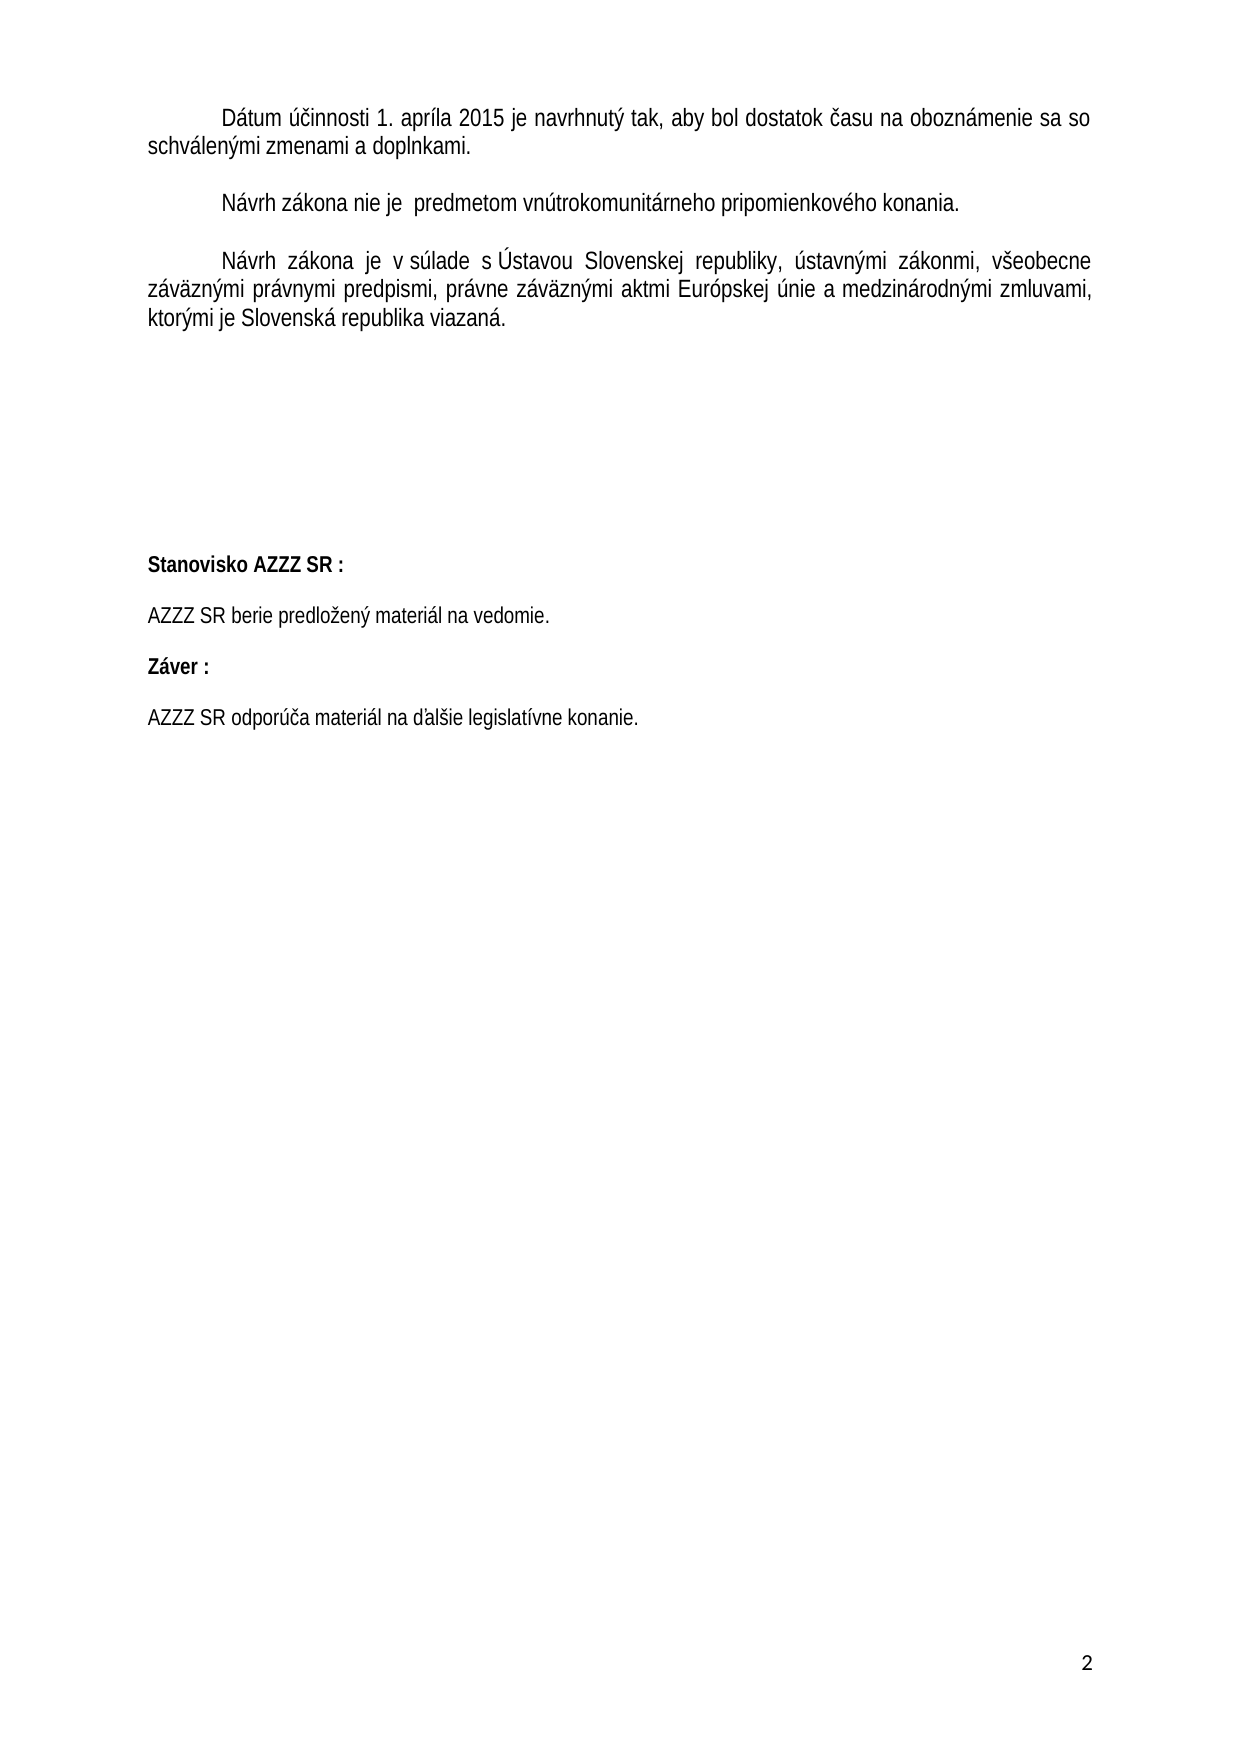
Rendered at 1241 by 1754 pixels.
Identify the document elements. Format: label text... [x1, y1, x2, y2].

text AZZZ SR berie predložený materiál na vedomie. [148, 602, 1093, 628]
text AZZZ SR odporúča materiál na ďalšie legislatívne konanie. [148, 704, 1093, 731]
text Návrh zákona nie je predmetom vnútrokomunitárneho pripomienkového konania. [148, 188, 1093, 217]
subtitle Návrh zákona je v súlade s Ústavou Slovenskej republiky, ústavnými zákonmi, všeobecne záväznými právnymi predpismi, právne záväznými aktmi Európskej únie a medzinárodnými zmluvami, ktorými je Slovenská republika viazaná. [148, 246, 1093, 332]
text Dátum účinnosti 1. apríla 2015 je navrhnutý tak, aby bol dostatok času na oboznámenie sa so schválenými zmenami a doplnkami. [148, 102, 1093, 160]
text Stanovisko AZZZ SR : [148, 491, 1093, 577]
text Záver : [148, 653, 1093, 679]
